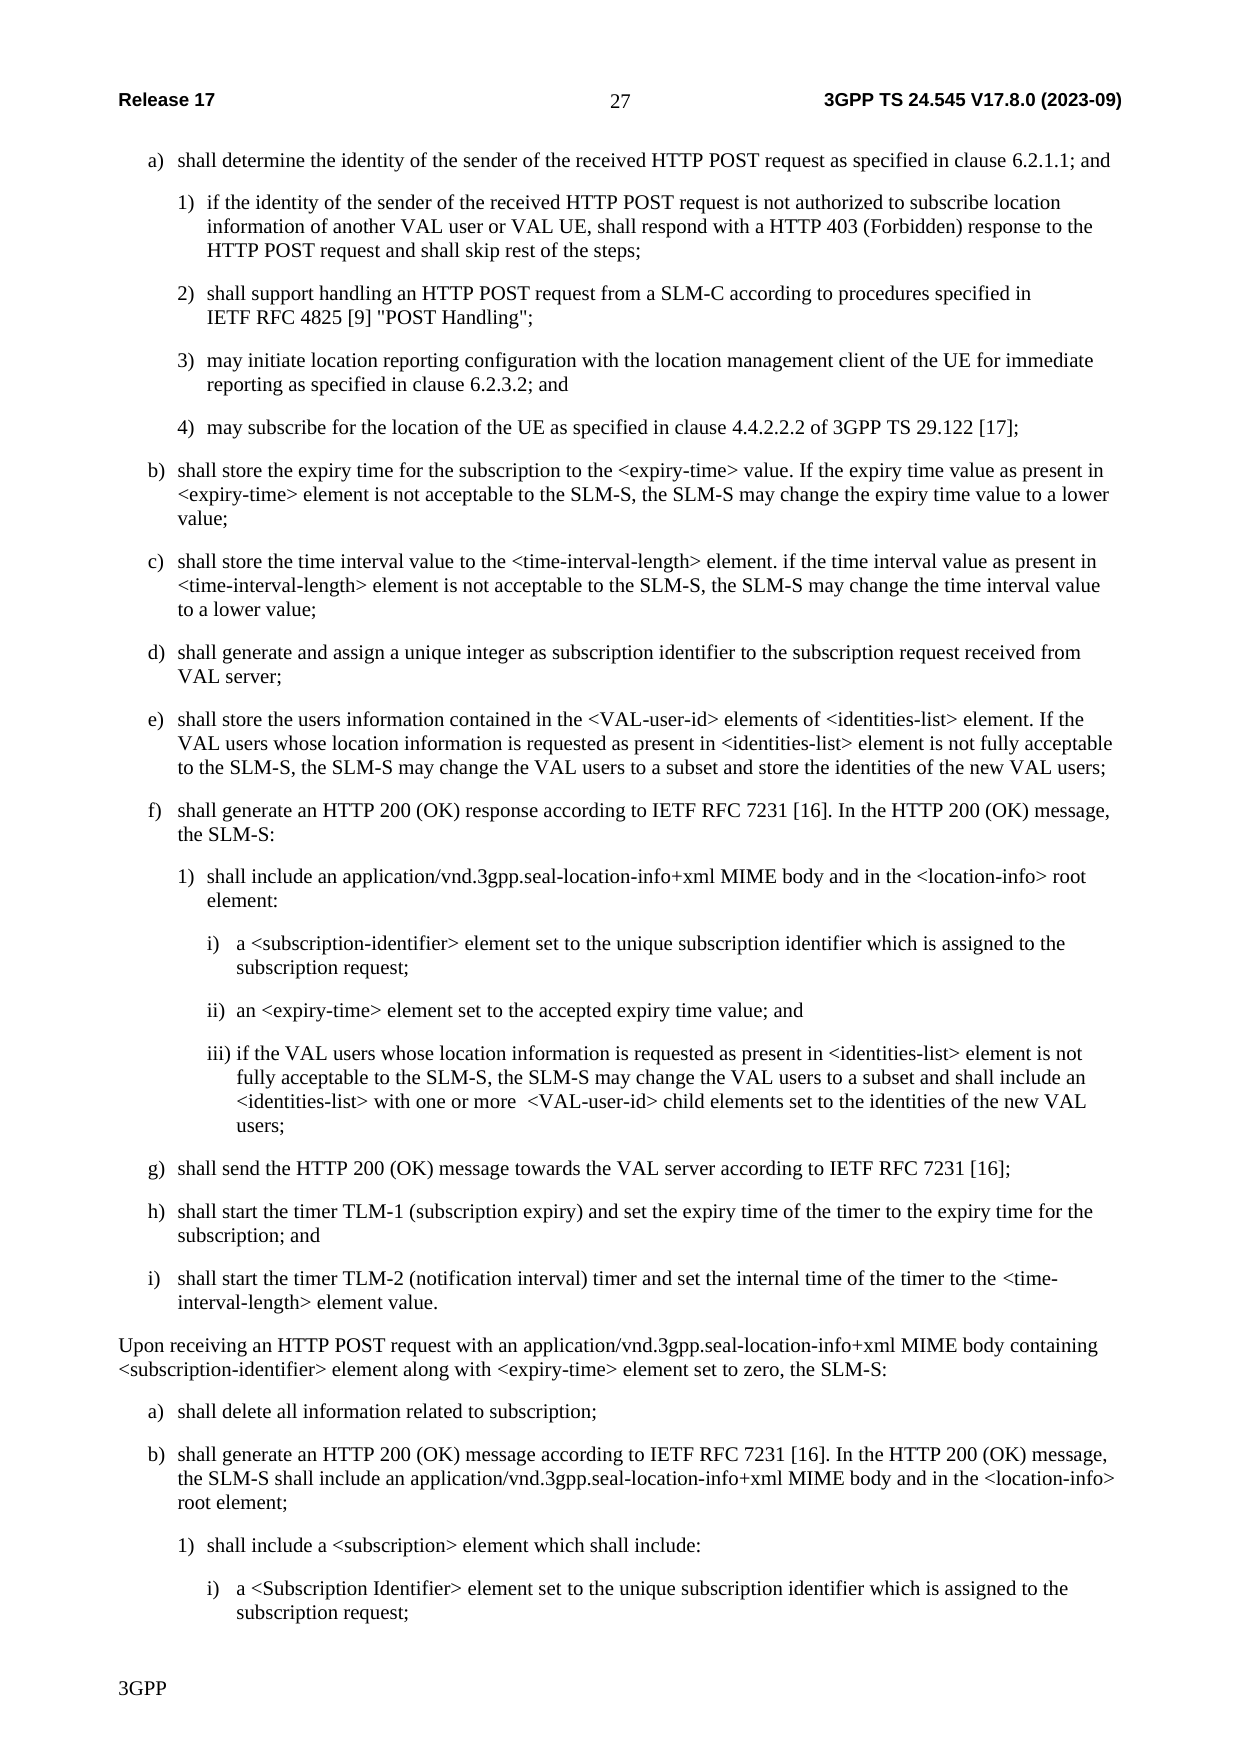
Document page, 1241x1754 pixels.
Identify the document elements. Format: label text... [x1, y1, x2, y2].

text g) shall send the HTTP 200 (OK) message towards the VAL server according to IETF RFC 7231 [16]; [148, 1156, 1122, 1180]
text i) a <subscription-identifier> element set to the unique subscription identifier which is assigned to the subscription request; [207, 931, 1122, 979]
text 1) shall include a <subscription> element which shall include: [177, 1533, 1122, 1557]
text f) shall generate an HTTP 200 (OK) response according to IETF RFC 7231 [16]. In the HTTP 200 (OK) message, the SLM-S: [148, 797, 1122, 846]
text 4) may subscribe for the location of the UE as specified in clause 4.4.2.2.2 of 3GPP TS 29.122 [17]; [177, 415, 1122, 439]
text a) shall determine the identity of the sender of the received HTTP POST request as specified in clause 6.2.1.1; and [148, 147, 1122, 172]
text d) shall generate and assign a unique integer as subscription identifier to the subscription request received from VAL server; [148, 640, 1122, 688]
text e) shall store the users information contained in the <VAL-user-id> elements of <identities-list> element. If the VAL users whose location information is requested as present in <identities-list> element is not fully acceptable to the SLM-S, the SLM-S may change the VAL users to a subset and store the identities of the new VAL users; [148, 707, 1122, 779]
text c) shall store the time interval value to the <time-interval-length> element. if the time interval value as present in <time-interval-length> element is not acceptable to the SLM-S, the SLM-S may change the time interval value to a lower value; [148, 549, 1122, 621]
text b) shall generate an HTTP 200 (OK) message according to IETF RFC 7231 [16]. In the HTTP 200 (OK) message, the SLM-S shall include an application/vnd.3gpp.seal-location-info+xml MIME body and in the <location-info> root element; [148, 1442, 1122, 1514]
text iii) if the VAL users whose location information is requested as present in <identities-list> element is not fully acceptable to the SLM-S, the SLM-S may change the VAL users to a subset and shall include an <identities-list> with one or more <VAL-user-id> child elements set to the identities of the new VAL users; [207, 1041, 1122, 1137]
text i) a <Subscription Identifier> element set to the unique subscription identifier which is assigned to the subscription request; [207, 1576, 1122, 1624]
text 3) may initiate location reporting configuration with the location management client of the UE for immediate reporting as specified in clause 6.2.3.2; and [177, 348, 1122, 396]
text h) shall start the timer TLM-1 (subscription expiry) and set the expiry time of the timer to the expiry time for the subscription; and [148, 1199, 1122, 1247]
text a) shall delete all information related to subscription; [148, 1399, 1122, 1423]
text 1) shall include an application/vnd.3gpp.seal-location-info+xml MIME body and in the <location-info> root element: [177, 864, 1122, 912]
text Upon receiving an HTTP POST request with an application/vnd.3gpp.seal-location-info+xml MIME body containing <subscription-identifier> element along with <expiry-time> element set to zero, the SLM-S: [118, 1332, 1122, 1381]
text i) shall start the timer TLM-2 (notification interval) timer and set the internal time of the timer to the <time-interval-length> element value. [148, 1266, 1122, 1314]
text 1) if the identity of the sender of the received HTTP POST request is not authorized to subscribe location information of another VAL user or VAL UE, shall respond with a HTTP 403 (Forbidden) response to the HTTP POST request and shall skip rest of the steps; [177, 190, 1122, 262]
text b) shall store the expiry time for the subscription to the <expiry-time> value. If the expiry time value as present in <expiry-time> element is not acceptable to the SLM-S, the SLM-S may change the expiry time value to a lower value; [148, 458, 1122, 530]
text ii) an <expiry-time> element set to the accepted expiry time value; and [207, 998, 1122, 1022]
text 2) shall support handling an HTTP POST request from a SLM-C according to procedures specified in IETF RFC 4825 [9] "POST Handling"; [177, 281, 1122, 329]
